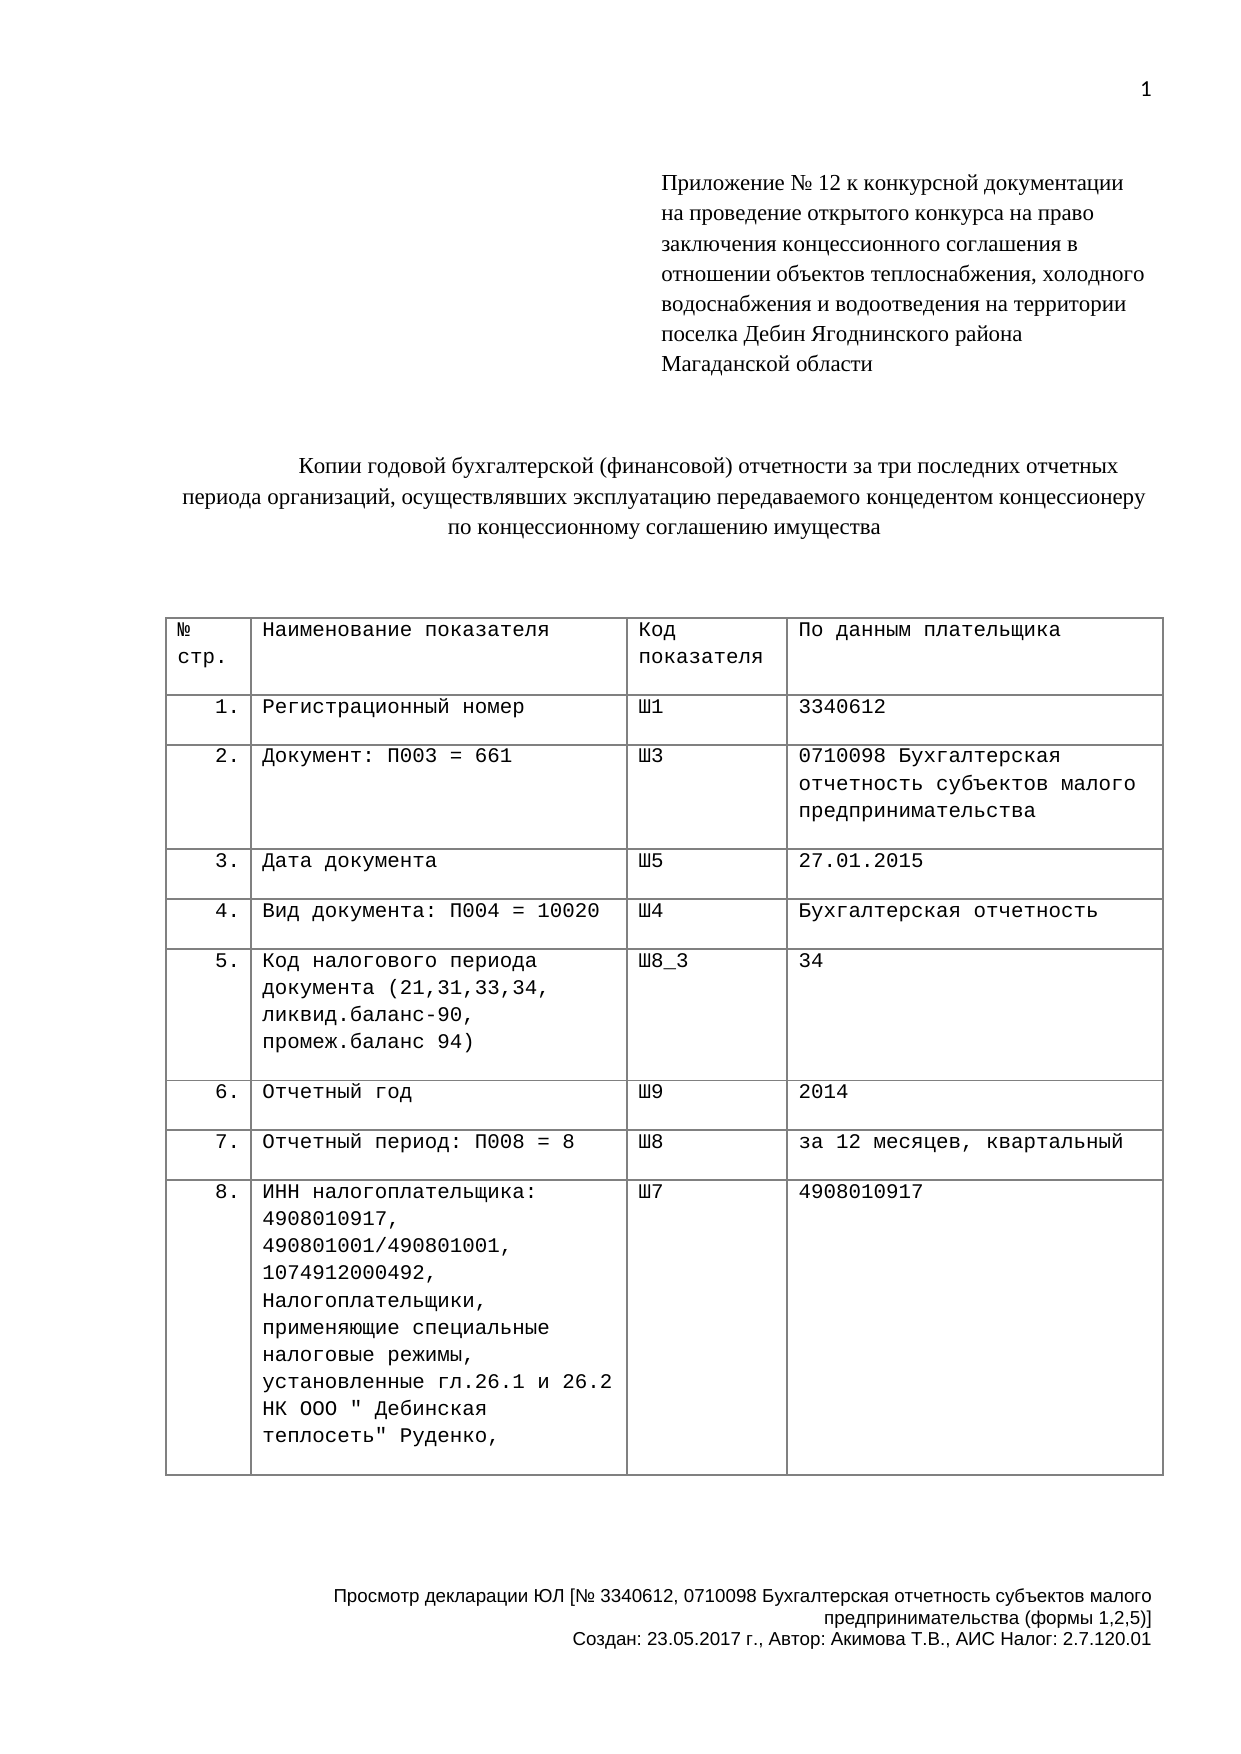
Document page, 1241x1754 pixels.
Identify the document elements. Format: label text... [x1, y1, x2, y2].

table_cell Регистрационный номер [252, 696, 626, 744]
table_cell за 12 месяцев, квартальный [788, 1131, 1162, 1179]
table_cell 0710098 Бухгалтерская отчетность субъектов малого предпринимательства [788, 746, 1162, 848]
table_cell 8. [167, 1181, 250, 1474]
table_header Приложение № 12 к конкурсной документации на проведение открытого конкурса на право заключения концессионного соглашения в отношении объектов теплоснабжения, холодного водоснабжения и водоотведения на территории поселка Дебин Ягоднинского района Магаданской области [650, 169, 1163, 401]
table_cell 4. [167, 900, 250, 948]
table_header Наименование показателя [252, 619, 626, 694]
table_cell Ш7 [628, 1181, 786, 1474]
table_cell Ш3 [628, 746, 786, 848]
table_cell Код налогового периода документа (21,31,33,34, ликвид.баланс-90, промеж.баланс 94) [252, 950, 626, 1079]
table_cell 1. [167, 696, 250, 744]
table_cell Ш9 [628, 1081, 786, 1129]
table_header По данным плательщика [788, 619, 1162, 694]
table_cell Отчетный год [252, 1081, 626, 1129]
table_cell Бухгалтерская отчетность [788, 900, 1162, 948]
table_cell 3. [167, 850, 250, 898]
table_cell Документ: П003 = 661 [252, 746, 626, 848]
table_cell 27.01.2015 [788, 850, 1162, 898]
table_cell Отчетный период: П008 = 8 [252, 1131, 626, 1179]
table_cell ИНН налогоплательщика: 4908010917, 490801001/490801001, 1074912000492, Налогоплательщики, применяющие специальные налоговые режимы, установленные гл.26.1 и 26.2 НК ООО " Дебинская теплосеть" Руденко, [252, 1181, 626, 1474]
table_cell 4908010917 [788, 1181, 1162, 1474]
table_cell 5. [167, 950, 250, 1079]
table_cell Ш5 [628, 850, 786, 898]
table_cell 3340612 [788, 696, 1162, 744]
table_cell Ш4 [628, 900, 786, 948]
text Копии годовой бухгалтерской (финансовой) отчетности за три последних отчетных периода организаций, осуществлявших эксплуатацию передаваемого концедентом концессионеру по концессионному соглашению имущества [177, 452, 1152, 539]
table_cell 7. [167, 1131, 250, 1179]
table_cell Ш8 [628, 1131, 786, 1179]
table_cell 34 [788, 950, 1162, 1079]
table_cell Дата документа [252, 850, 626, 898]
table_cell Ш1 [628, 696, 786, 744]
table_cell Ш8_3 [628, 950, 786, 1079]
table_header Код показателя [628, 619, 786, 694]
table_cell Вид документа: П004 = 10020 [252, 900, 626, 948]
table_cell 2014 [788, 1081, 1162, 1129]
table_header № стр. [167, 619, 250, 694]
table_cell 2. [167, 746, 250, 848]
table_cell 6. [167, 1081, 250, 1129]
